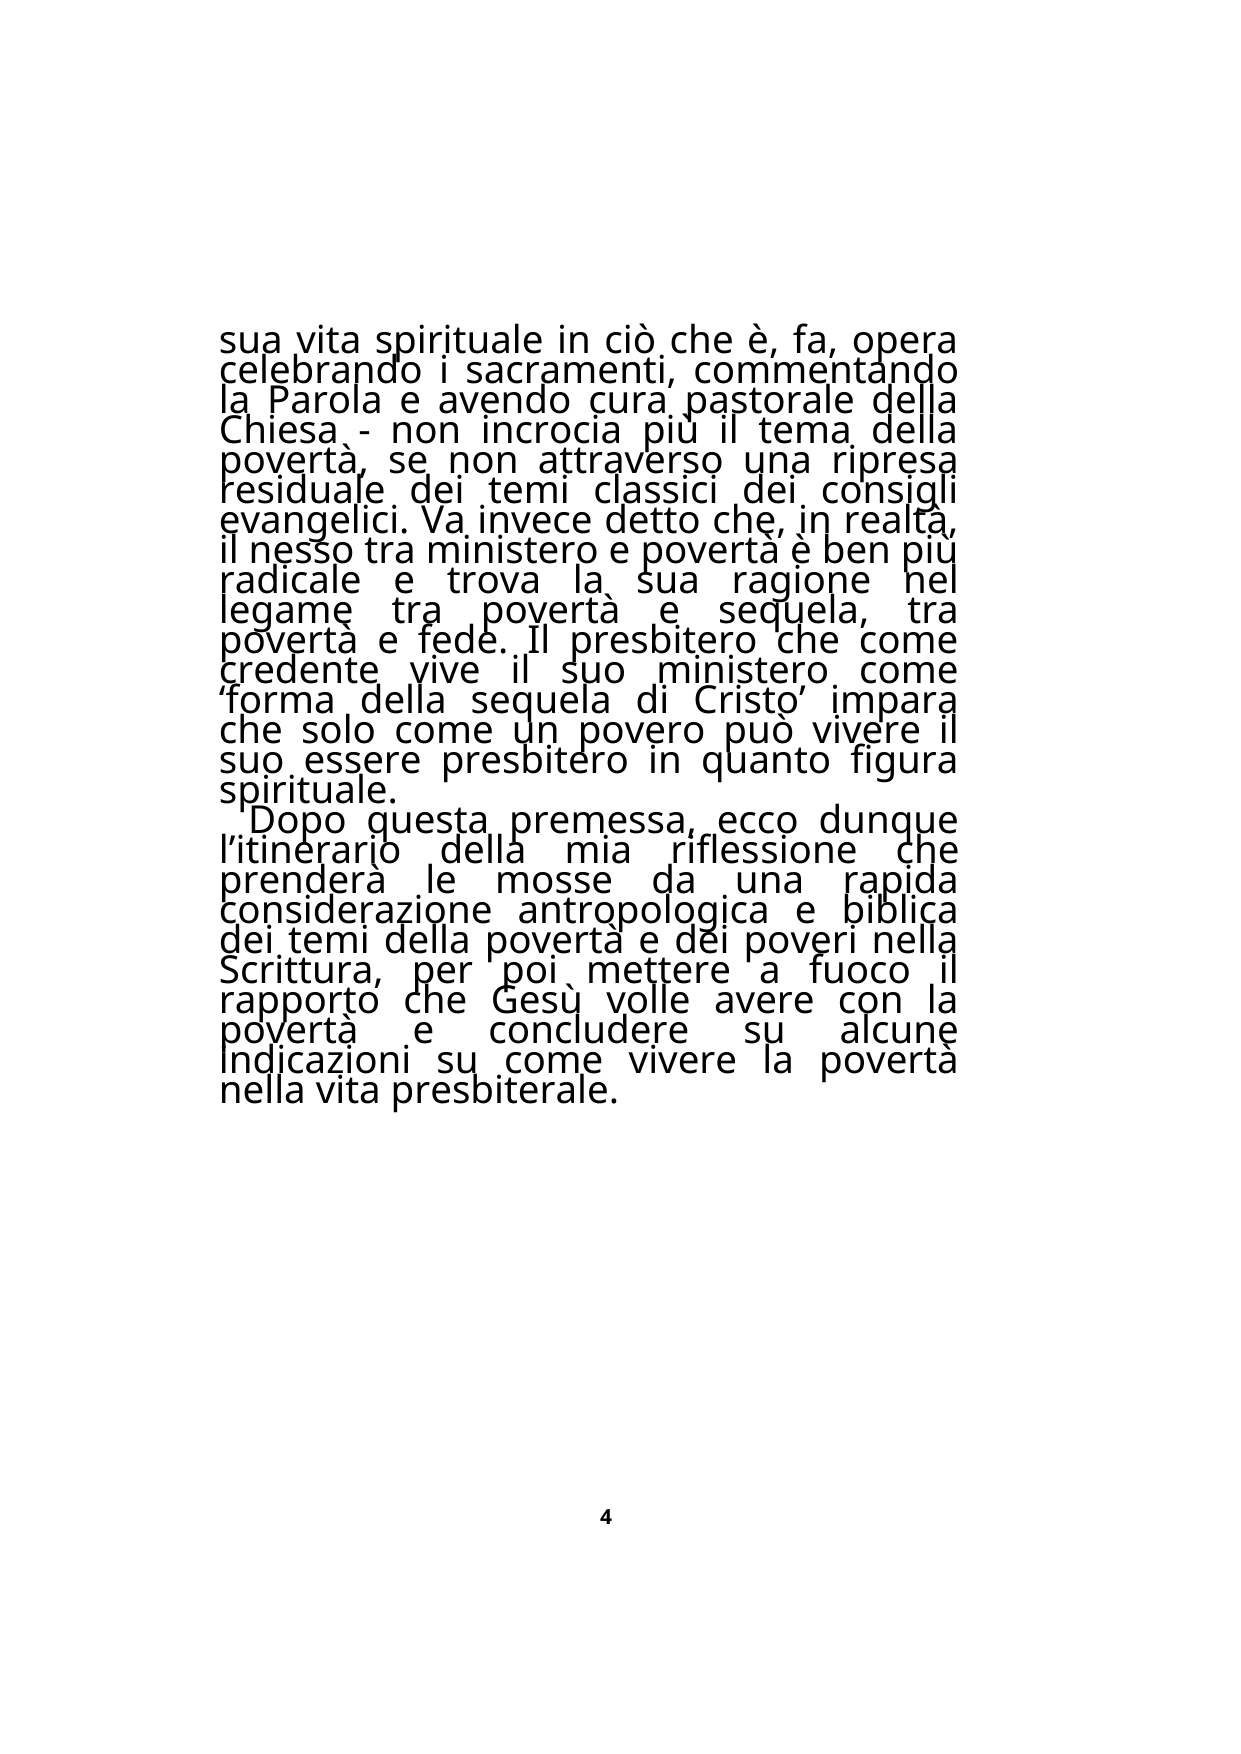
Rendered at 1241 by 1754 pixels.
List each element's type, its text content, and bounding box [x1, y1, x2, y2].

text Dopo questa premessa, ecco dunque l’itinerario della mia riflessione che prenderà le mosse da una rapida considerazione antropologica e biblica dei temi della povertà e dei poveri nella Scrittura, per poi mettere a fuoco il rapporto che Gesù volle avere con la povertà e concludere su alcune indicazioni su come vivere la povertà nella vita presbiterale. [219, 809, 960, 1109]
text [219, 329, 960, 809]
